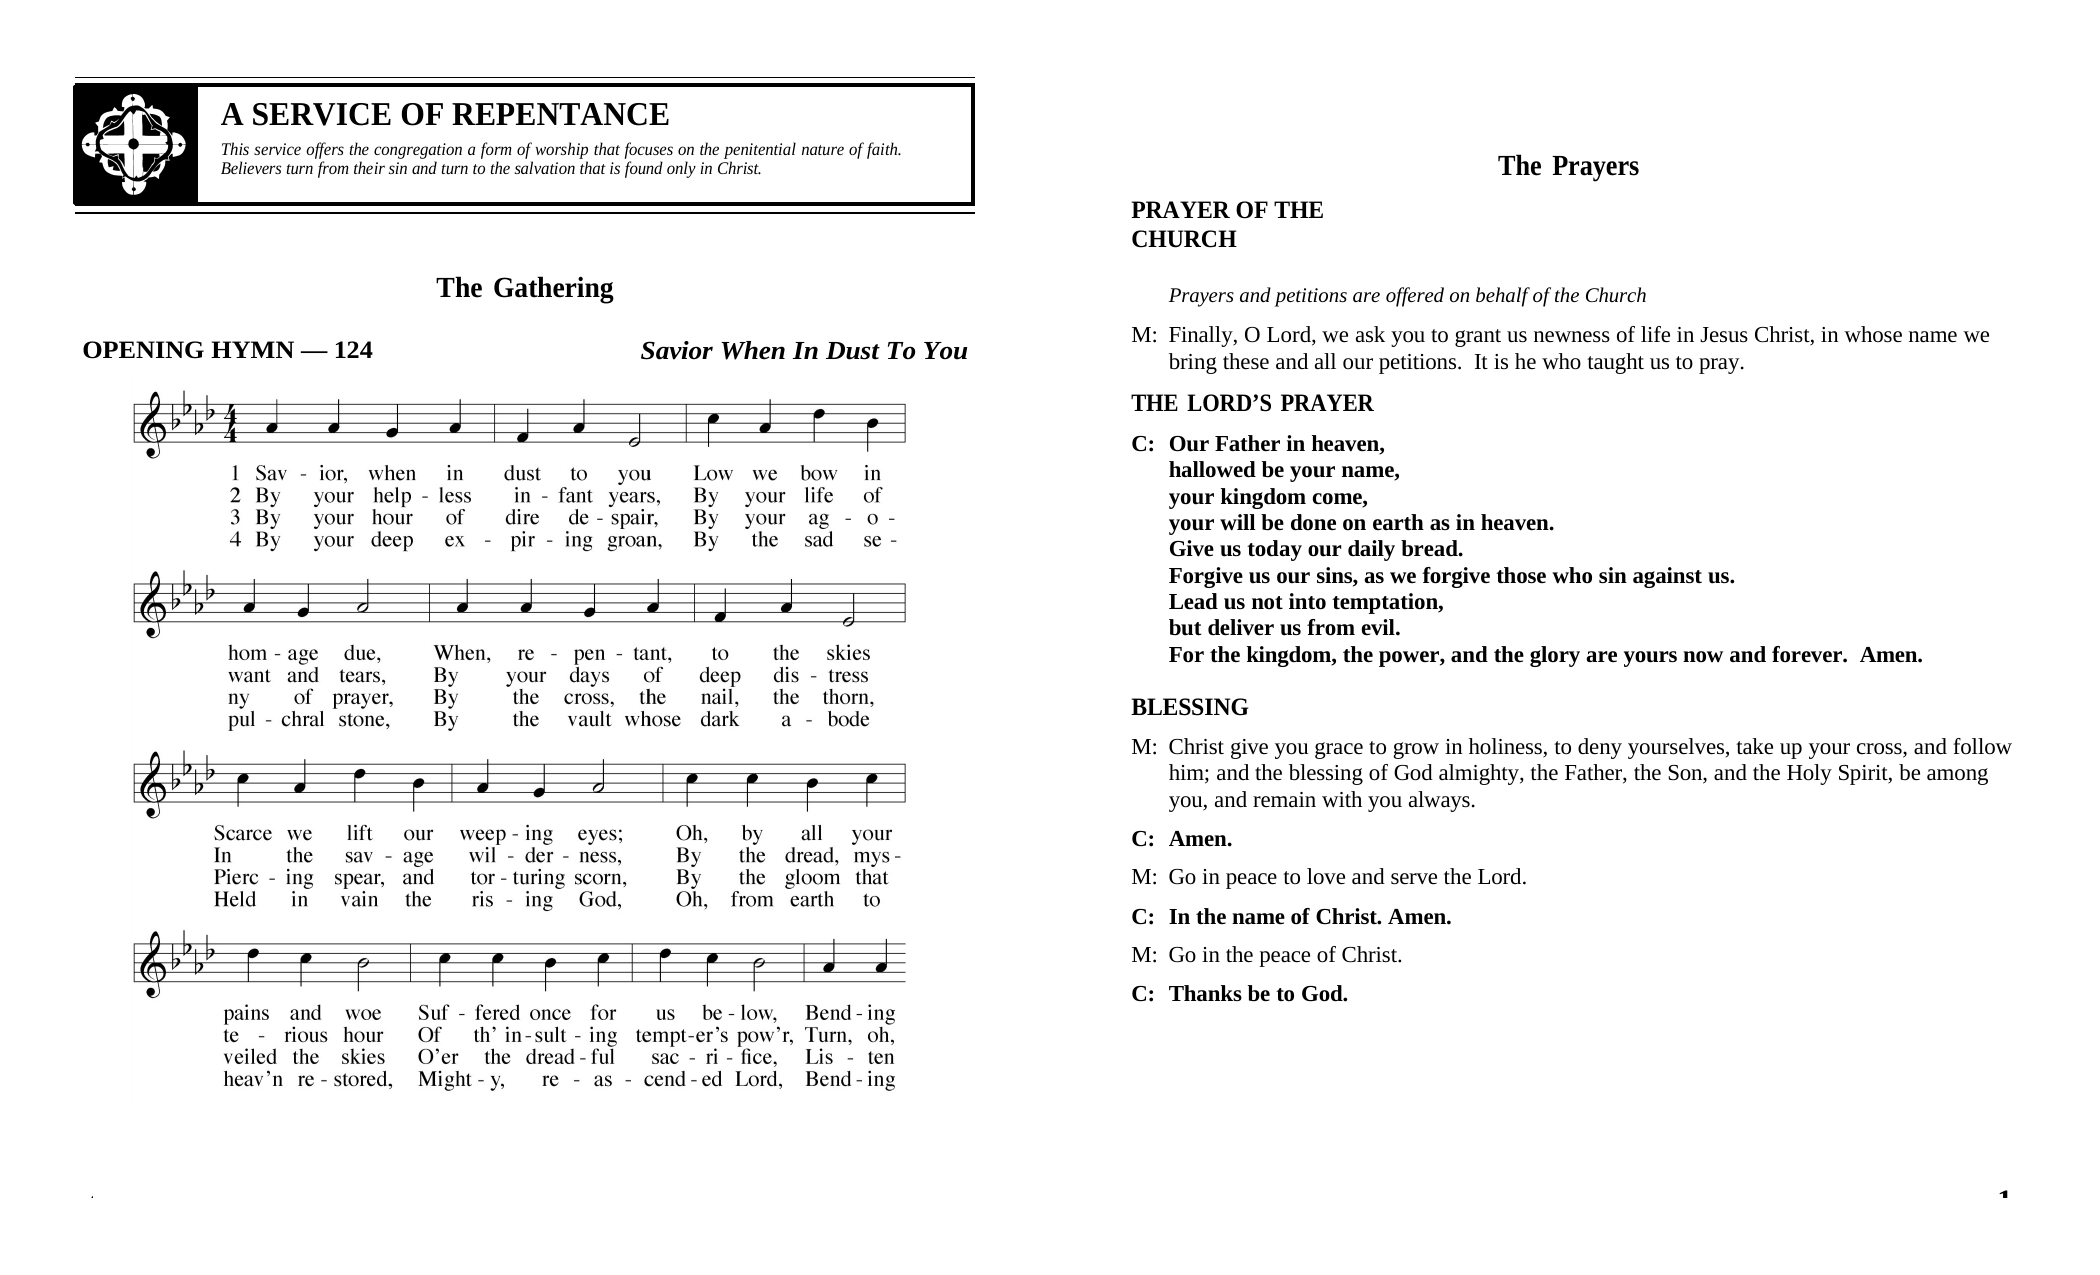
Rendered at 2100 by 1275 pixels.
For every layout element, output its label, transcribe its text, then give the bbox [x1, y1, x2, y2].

subtitle C: Amen. [1131, 825, 2022, 851]
text OPENING HYMN — 124 Savior When In Dust To You [81, 335, 969, 365]
picture [130, 372, 908, 1109]
text M: Finally, O Lord, we ask you to grant us newness of life in Jesus Christ, in whose name we bring these and all our petitions. It is he who taught us to pray. [1131, 321, 2022, 374]
text your will be done on earth as in heaven. Give us today our daily bread. [1168, 509, 1574, 562]
text A SERVICE OF REPENTANCE [221, 94, 908, 132]
text M: Go in peace to love and serve the Lord. [1131, 863, 2022, 889]
subtitle C: Our Father in heaven, hallowed be your name, your kingdom come, [1131, 430, 1443, 509]
subtitle C: In the name of Christ. Amen. [1131, 903, 2022, 929]
text Forgive us our sins, as we forgive those who sin against us. Lead us not into temptation, [1168, 562, 1779, 615]
text  The Gathering  [81, 270, 969, 304]
subtitle C: Thanks be to God. [1131, 980, 2022, 1006]
subtitle PRAYER OF THE CHURCH [1131, 195, 1435, 253]
text This service offers the congregation a form of worship that focuses on the penitential nature of faith. Believers turn from their sin and turn to the salvation that is found only in Christ. [221, 140, 908, 178]
text M: Go in the peace of Christ. [1131, 941, 2022, 967]
text BLESSING [1131, 692, 2022, 721]
picture [79, 91, 189, 196]
text Prayers and petitions are offered on behalf of the Church [1168, 283, 2022, 307]
text but deliver us from evil. [1168, 615, 2022, 641]
text For the kingdom, the power, and the glory are yours now and forever. Amen. [1168, 642, 2022, 668]
text  The Prayers  [1467, 148, 2031, 181]
text M: Christ give you grace to grow in holiness, to deny yourselves, take up your cross, and follow him; and the blessing of God almighty, the Father, the Son, and the Holy Spirit, be among you, and remain with you always. [1131, 733, 2022, 812]
subtitle THE LORD’S PRAYER [1131, 388, 2022, 417]
